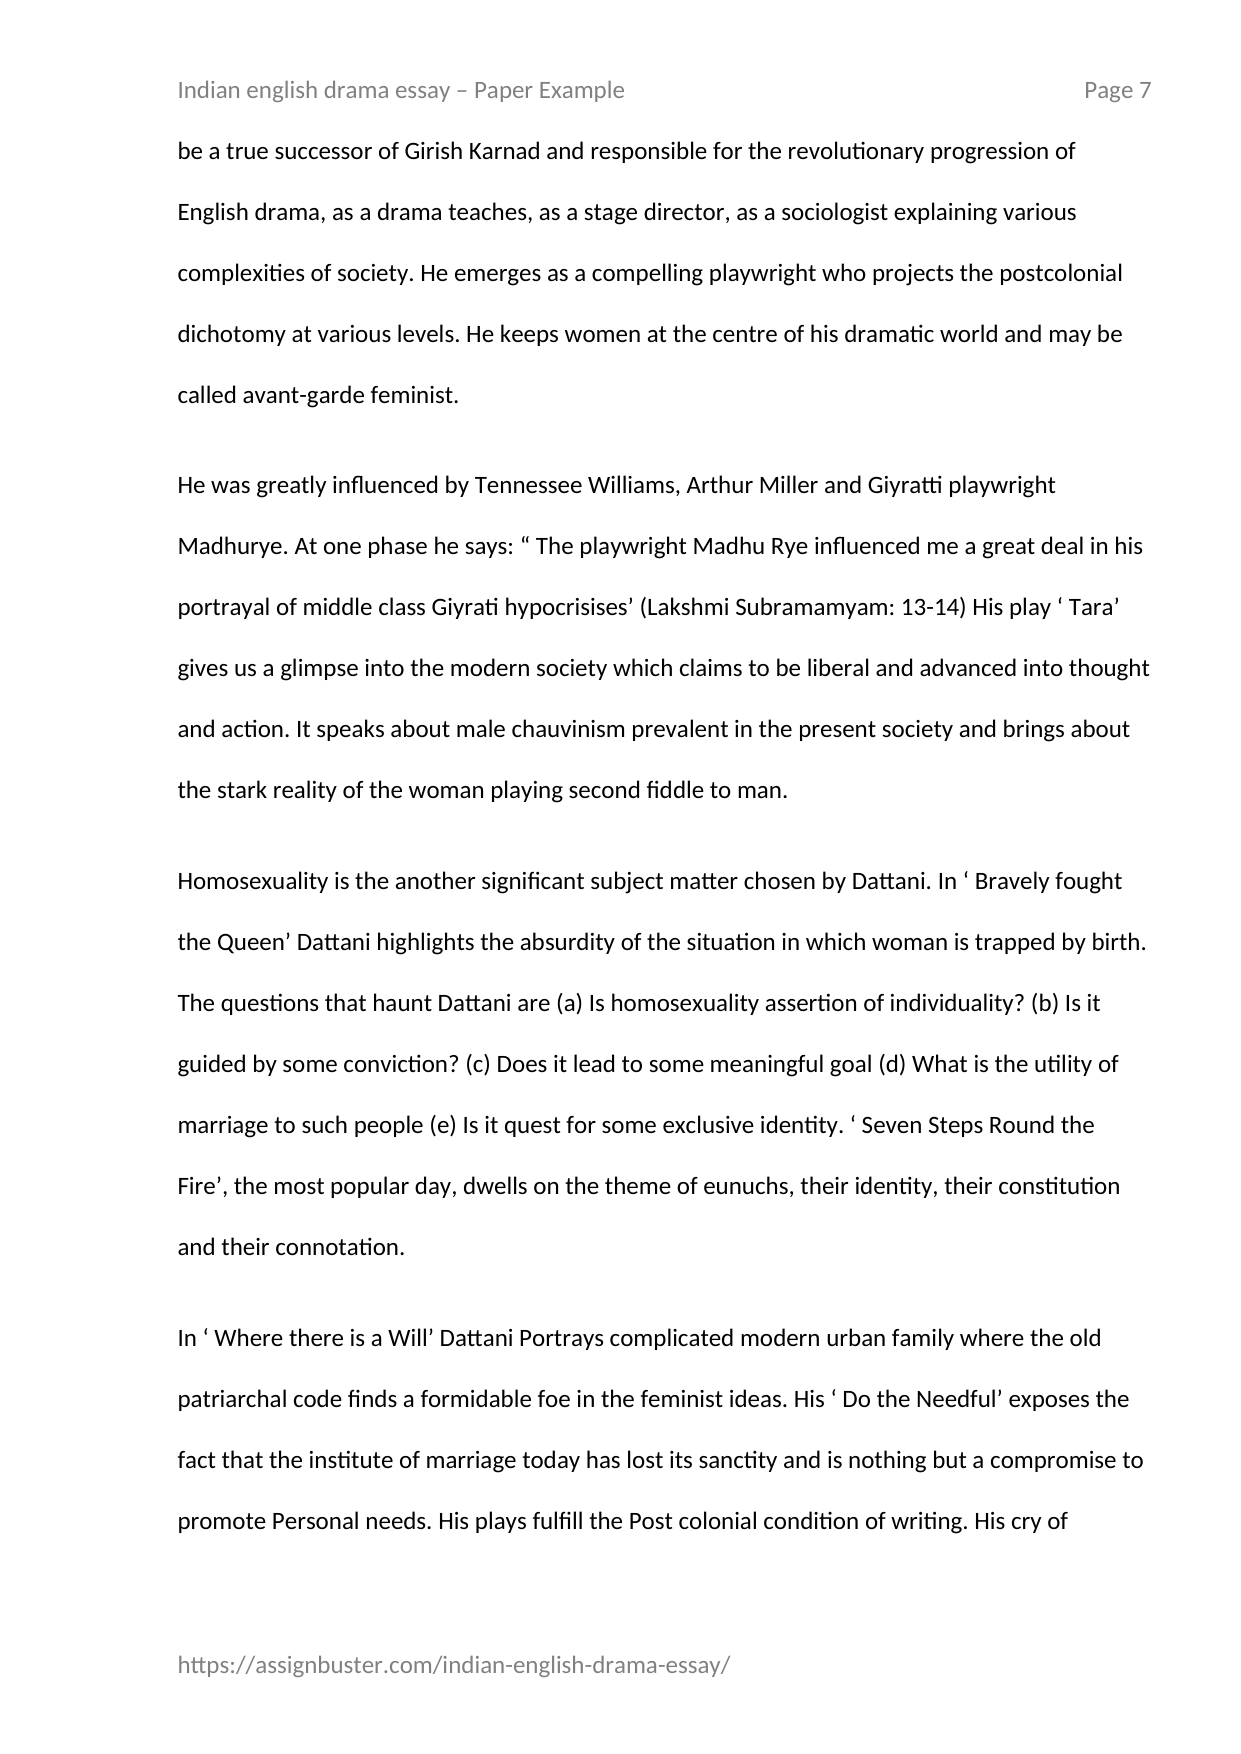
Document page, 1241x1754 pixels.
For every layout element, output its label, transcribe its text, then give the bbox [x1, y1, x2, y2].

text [177, 135, 1152, 409]
text He was greatly influenced by Tennessee Williams, Arthur Miller and Giyratti playwright Madhurye. At one phase he says: “ The playwright Madhu Rye influenced me a great deal in his portrayal of middle class Giyrati hypocrisises’ (Lakshmi Subramamyam: 13-14) His play ‘ Tara’ gives us a glimpse into the modern society which claims to be liberal and advanced into thought and action. It speaks about male chauvinism prevalent in the present society and brings about the stark reality of the woman playing second fiddle to man. [177, 469, 1152, 805]
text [177, 1322, 1152, 1536]
text Homosexuality is the another significant subject matter chosen by Dattani. In ‘ Bravely fought the Queen’ Dattani highlights the absurdity of the situation in which woman is trapped by birth. The questions that haunt Dattani are (a) Is homosexuality assertion of individuality? (b) Is it guided by some conviction? (c) Does it lead to some meaningful goal (d) What is the utility of marriage to such people (e) Is it quest for some exclusive identity. ‘ Seven Steps Round the Fire’, the most popular day, dwells on the theme of eunuchs, their identity, their constitution and their connotation. [177, 865, 1152, 1262]
